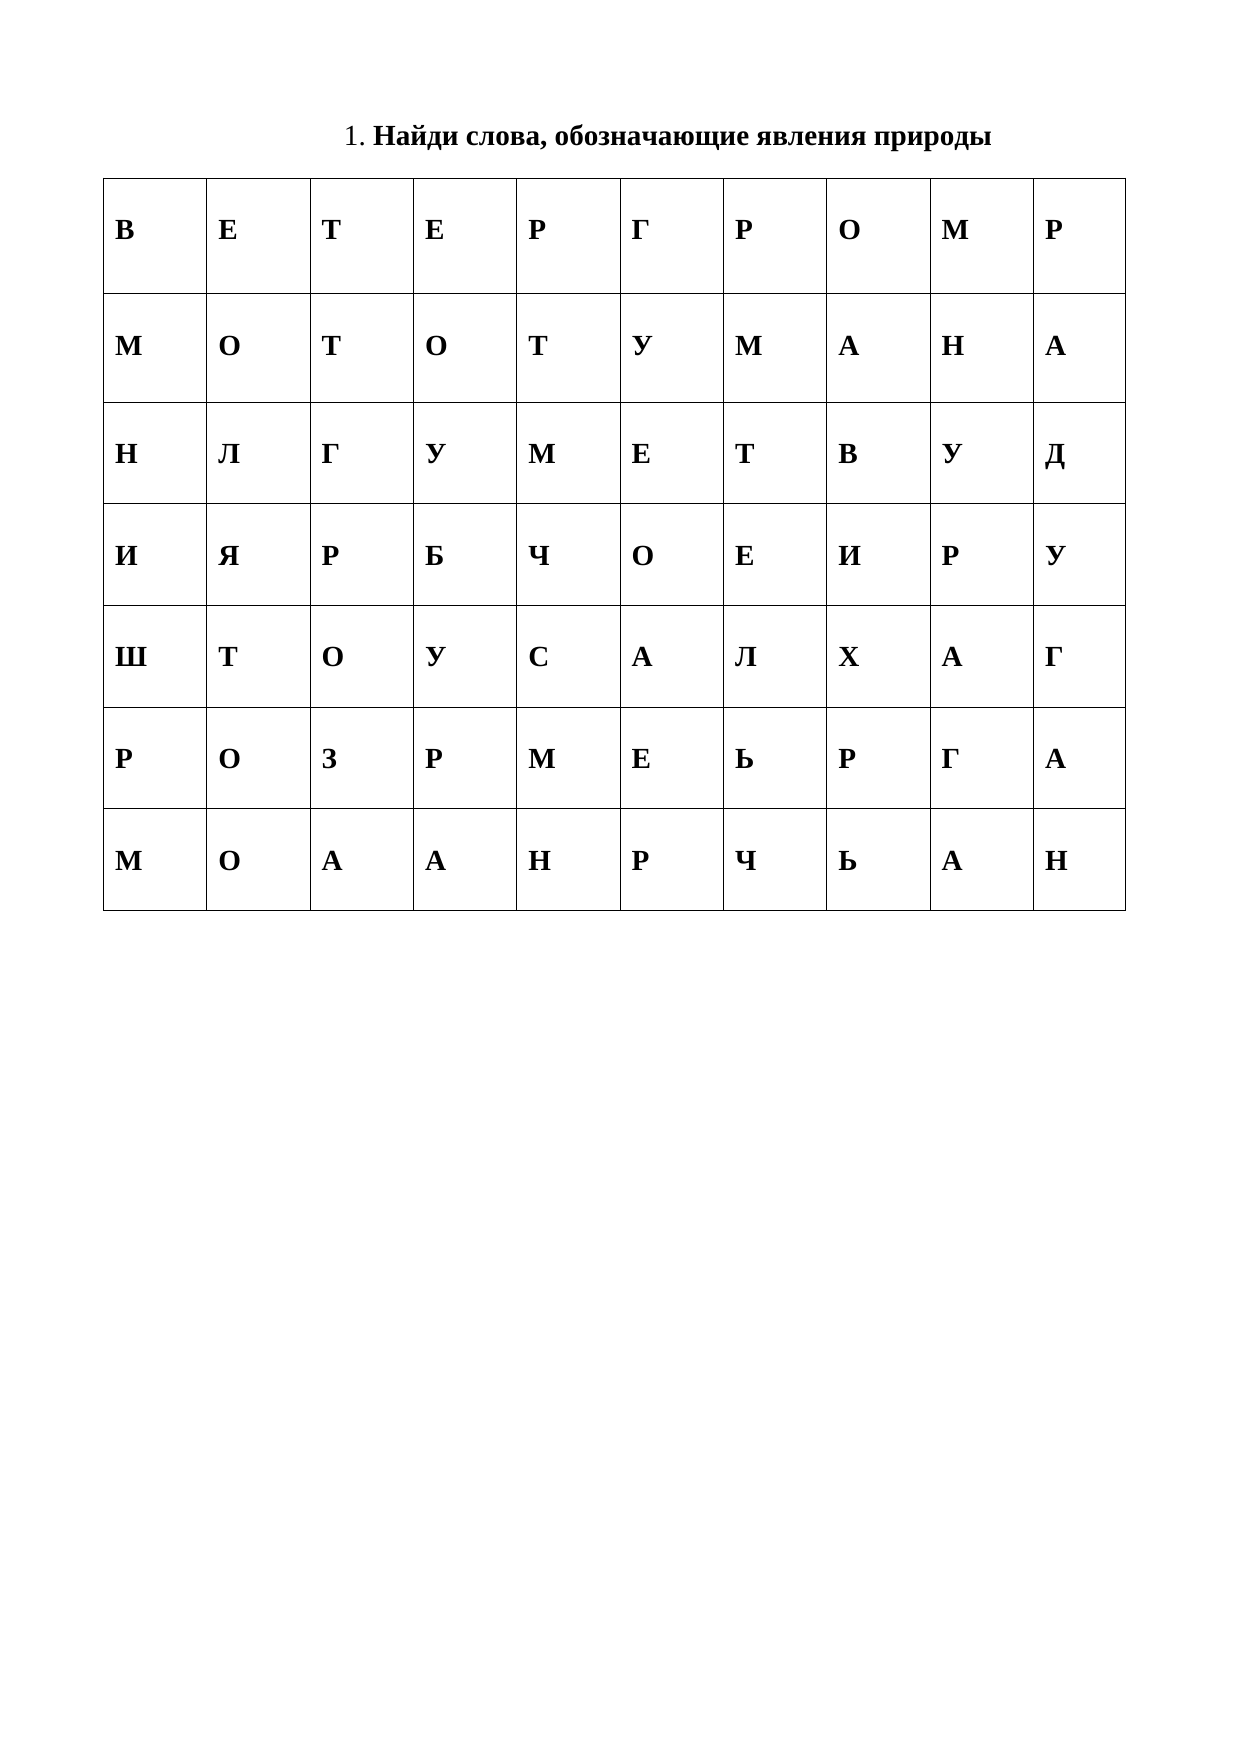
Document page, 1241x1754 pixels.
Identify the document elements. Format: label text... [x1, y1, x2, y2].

table_cell Ч [517, 504, 620, 605]
table_cell Т [207, 606, 310, 707]
table_cell В [827, 403, 930, 503]
table_cell Р [827, 708, 930, 808]
table_cell Ь [724, 708, 826, 808]
table_cell М [724, 294, 826, 402]
table_cell О [414, 294, 516, 402]
table_header Р [517, 179, 620, 293]
table_cell Г [931, 708, 1033, 808]
table_cell Ь [827, 809, 930, 910]
table_cell Н [104, 403, 206, 503]
table_header Р [1034, 179, 1125, 293]
table_cell О [311, 606, 413, 707]
table_cell Я [207, 504, 310, 605]
table_cell И [104, 504, 206, 605]
table_cell Н [1034, 809, 1125, 910]
table_cell Р [931, 504, 1033, 605]
table_cell Е [621, 403, 723, 503]
table_cell Т [517, 294, 620, 402]
table_cell М [517, 403, 620, 503]
table_cell Д [1034, 403, 1125, 503]
table_cell О [621, 504, 723, 605]
table_header Е [414, 179, 516, 293]
table_cell А [414, 809, 516, 910]
table_cell Т [311, 294, 413, 402]
table_cell У [414, 606, 516, 707]
table_cell Н [931, 294, 1033, 402]
table_cell Х [827, 606, 930, 707]
table_cell М [104, 809, 206, 910]
table_cell А [931, 606, 1033, 707]
table_header В [104, 179, 206, 293]
table_header Р [724, 179, 826, 293]
table_cell Г [311, 403, 413, 503]
table_cell Б [414, 504, 516, 605]
table_cell Р [104, 708, 206, 808]
table_cell О [207, 708, 310, 808]
table_cell А [1034, 294, 1125, 402]
table_cell У [621, 294, 723, 402]
table_cell У [414, 403, 516, 503]
table_cell Ч [724, 809, 826, 910]
text 1. Найди слова, обозначающие явления природы [74, 118, 1137, 152]
table_cell А [827, 294, 930, 402]
table_cell Л [207, 403, 310, 503]
table_header Г [621, 179, 723, 293]
table_cell М [517, 708, 620, 808]
table_cell А [1034, 708, 1125, 808]
table_cell У [931, 403, 1033, 503]
table_header Т [311, 179, 413, 293]
table_cell Р [311, 504, 413, 605]
table_header О [827, 179, 930, 293]
table_cell О [207, 809, 310, 910]
table_cell О [207, 294, 310, 402]
table_cell Г [1034, 606, 1125, 707]
table_cell М [104, 294, 206, 402]
table_cell И [827, 504, 930, 605]
table_cell Р [414, 708, 516, 808]
table_cell А [931, 809, 1033, 910]
table_header Е [207, 179, 310, 293]
table_cell У [1034, 504, 1125, 605]
table_cell Ш [104, 606, 206, 707]
table_cell З [311, 708, 413, 808]
table_cell Е [724, 504, 826, 605]
table_cell Н [517, 809, 620, 910]
table_cell Е [621, 708, 723, 808]
table_cell А [621, 606, 723, 707]
table_cell Л [724, 606, 826, 707]
table_cell Т [724, 403, 826, 503]
table_cell А [311, 809, 413, 910]
table_cell С [517, 606, 620, 707]
table_header М [931, 179, 1033, 293]
table_cell Р [621, 809, 723, 910]
